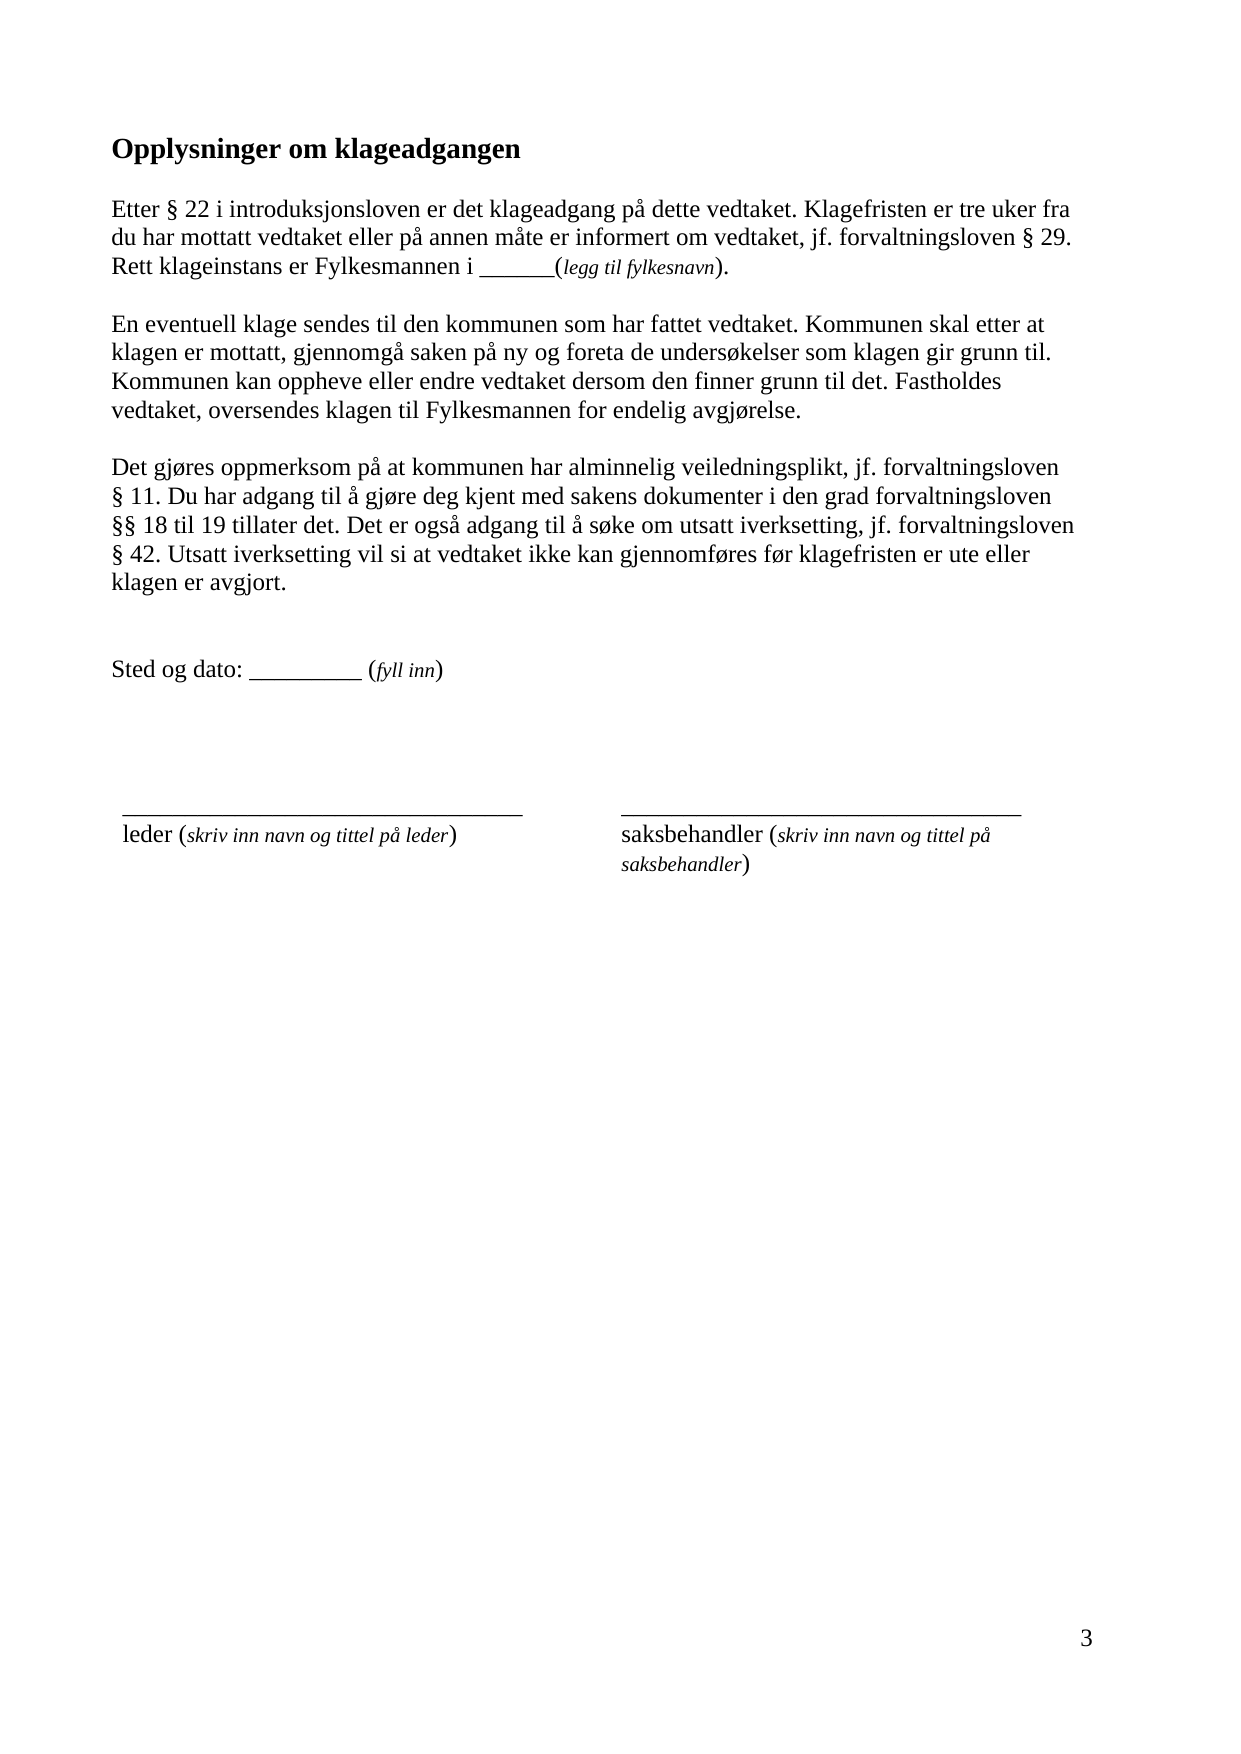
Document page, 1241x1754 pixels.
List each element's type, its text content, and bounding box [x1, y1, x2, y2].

table_header ________________________________ leder (skriv inn navn og tittel på leder) [111, 761, 610, 876]
text Det gjøres oppmerksom på at kommunen har alminnelig veiledningsplikt, jf. forvaltningsloven § 11. Du har adgang til å gjøre deg kjent med sakens dokumenter i den grad forvaltningsloven §§ 18 til 19 tillater det. Det er også adgang til å søke om utsatt iverksetting, jf. forvaltningsloven § 42. Utsatt iverksetting vil si at vedtaket ikke kan gjennomføres før klagefristen er ute eller klagen er avgjort. [111, 452, 1092, 596]
text Etter § 22 i introduksjonsloven er det klageadgang på dette vedtaket. Klagefristen er tre uker fra du har mottatt vedtaket eller på annen måte er informert om vedtaket, jf. forvaltningsloven § 29. Rett klageinstans er Fylkesmannen i ______(legg til fylkesnavn). [111, 194, 1092, 280]
text Opplysninger om klageadgangen [111, 131, 1092, 165]
text Sted og dato: _________ (fyll inn) [111, 654, 1092, 682]
text En eventuell klage sendes til den kommunen som har fattet vedtaket. Kommunen skal etter at klagen er mottatt, gjennomgå saken på ny og foreta de undersøkelser som klagen gir grunn til. Kommunen kan oppheve eller endre vedtaket dersom den finner grunn til det. Fastholdes vedtaket, oversendes klagen til Fylkesmannen for endelig avgjørelse. [111, 309, 1092, 424]
table_header ________________________________ saksbehandler (skriv inn navn og tittel på saksbehandler) [610, 761, 1109, 876]
